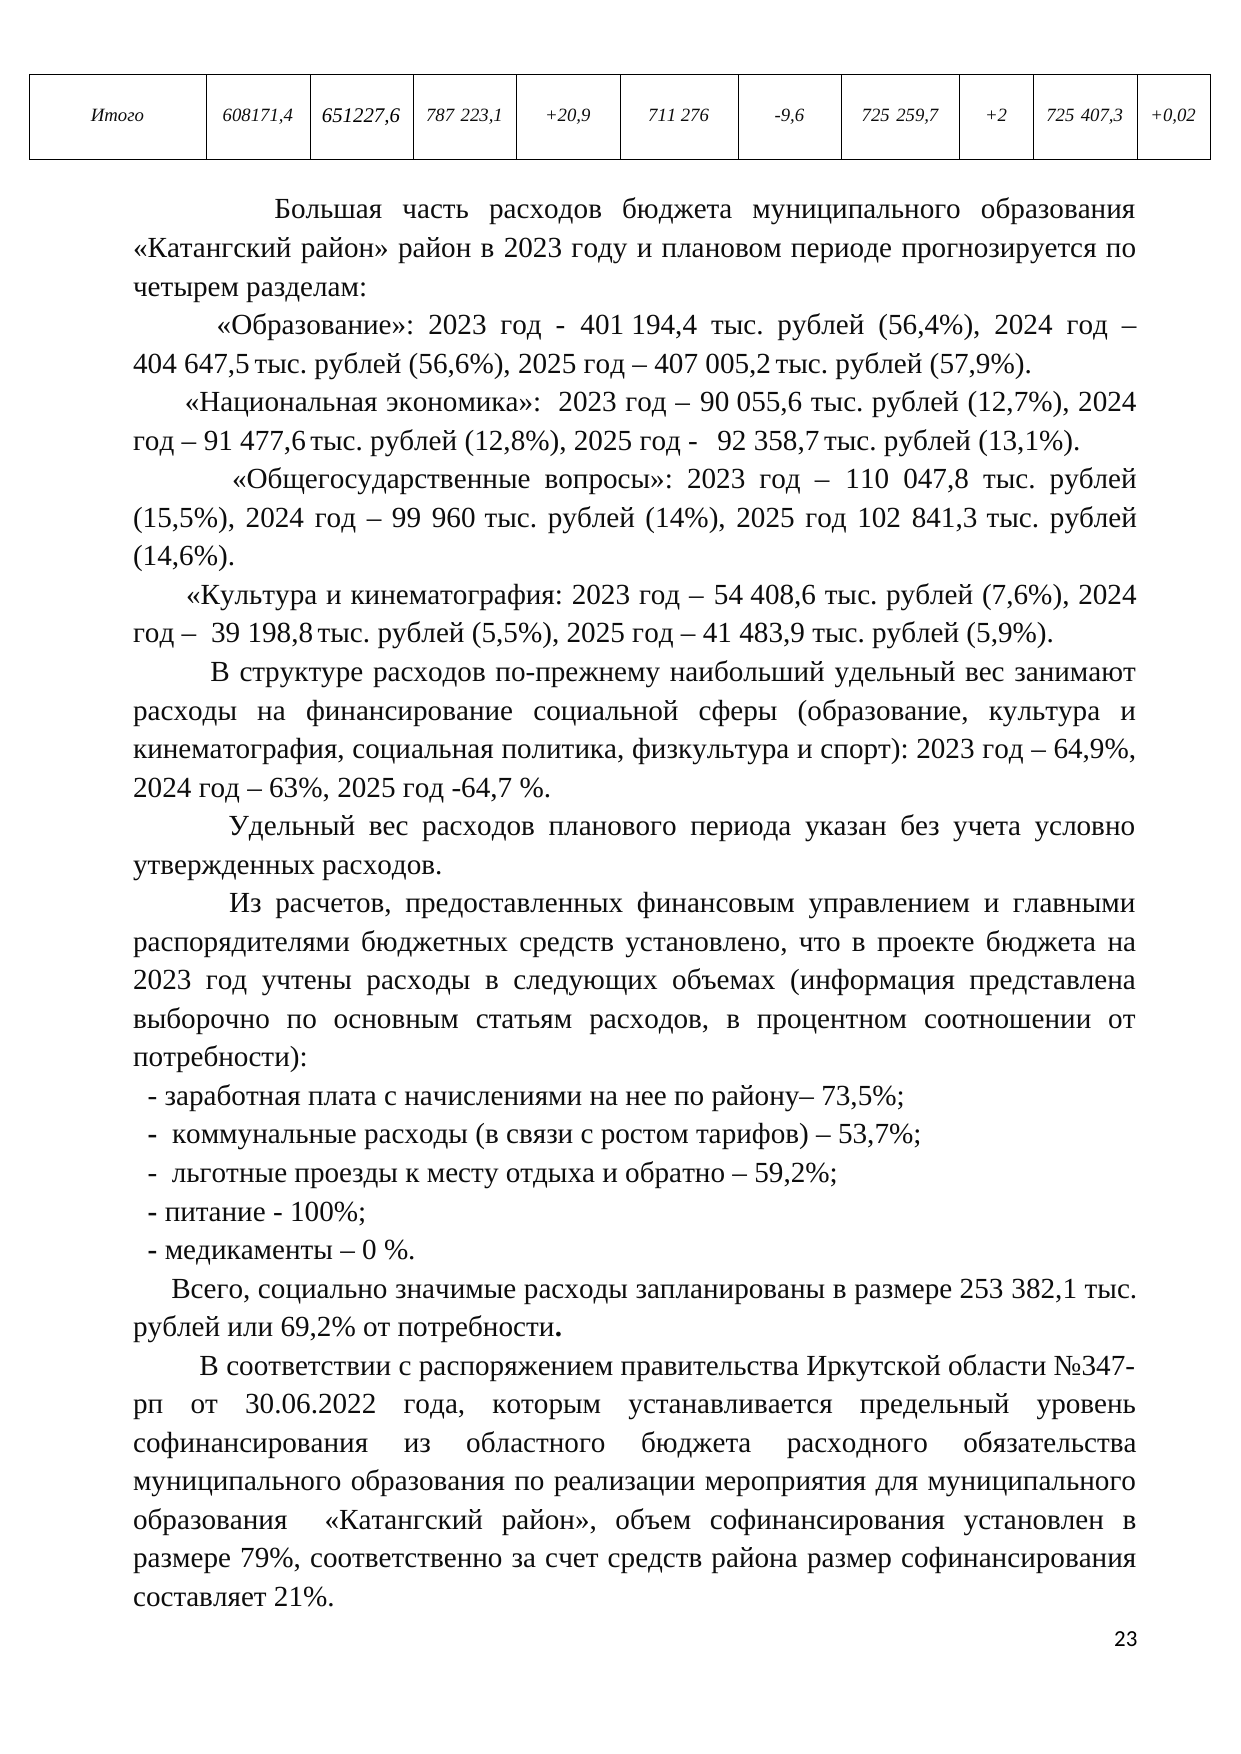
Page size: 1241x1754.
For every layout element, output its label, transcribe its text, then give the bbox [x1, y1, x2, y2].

text - питание - 100%; [133, 1194, 1137, 1227]
table_cell 725 407,3 [1034, 75, 1137, 158]
table_cell 711 276 [621, 75, 738, 158]
text - льготные проезды к месту отдыха и обратно – 59,2%; [133, 1155, 1137, 1189]
text Удельный вес расходов планового периода указан без учета условно утвержденных расходов. [133, 808, 1137, 880]
text «Общегосударственные вопросы»: 2023 год – 110 047,8 тыс. рублей (15,5%), 2024 год – 99 960 тыс. рублей (14%), 2025 год 102 841,3 тыс. рублей (14,6%). [133, 461, 1137, 572]
text «Культура и кинематография: 2023 год – 54 408,6 тыс. рублей (7,6%), 2024 год – 39 198,8 тыс. рублей (5,5%), 2025 год – 41 483,9 тыс. рублей (5,9%). [133, 577, 1137, 649]
table_cell +2 [960, 75, 1033, 158]
table_cell -9,6 [739, 75, 841, 158]
table_cell 608171,4 [207, 75, 310, 158]
text - заработная плата с начислениями на нее по району– 73,5%; [133, 1078, 1137, 1112]
text «Национальная экономика»: 2023 год – 90 055,6 тыс. рублей (12,7%), 2024 год – 91 477,6 тыс. рублей (12,8%), 2025 год - 92 358,7 тыс. рублей (13,1%). [133, 384, 1137, 456]
text Из расчетов, предоставленных финансовым управлением и главными распорядителями бюджетных средств установлено, что в проекте бюджета на 2023 год учтены расходы в следующих объемах (информация представлена выборочно по основным статьям расходов, в процентном соотношении от потребности): [133, 885, 1137, 1073]
table_cell +20,9 [517, 75, 620, 158]
text Большая часть расходов бюджета муниципального образования «Катангский район» район в 2023 году и плановом периоде прогнозируется по четырем разделам: [133, 192, 1137, 302]
text «Образование»: 2023 год - 401 194,4 тыс. рублей (56,4%), 2024 год – 404 647,5 тыс. рублей (56,6%), 2025 год – 407 005,2 тыс. рублей (57,9%). [133, 307, 1137, 379]
table_cell Итого [30, 75, 206, 158]
table_cell +0,02 [1138, 75, 1210, 158]
text - медикаменты – 0 %. [133, 1232, 1137, 1266]
table_cell 725 259,7 [842, 75, 959, 158]
text - коммунальные расходы (в связи с ростом тарифов) – 53,7%; [133, 1117, 1137, 1150]
table_cell 787 223,1 [414, 75, 516, 158]
text В соответствии с распоряжением правительства Иркутской области №347-рп от 30.06.2022 года, которым устанавливается предельный уровень софинансирования из областного бюджета расходного обязательства муниципального образования по реализации мероприятия для муниципального образования «Катангский район», объем софинансирования установлен в размере 79%, соответственно за счет средств района размер софинансирования составляет 21%. [133, 1348, 1137, 1613]
text В структуре расходов по-прежнему наибольший удельный вес занимают расходы на финансирование социальной сферы (образование, культура и кинематография, социальная политика, физкультура и спорт): 2023 год – 64,9%, 2024 год – 63%, 2025 год -64,7 %. [133, 654, 1137, 803]
text Всего, социально значимые расходы запланированы в размере 253 382,1 тыс. рублей или 69,2% от потребности. [133, 1271, 1137, 1343]
table_cell 651227,6 [311, 75, 413, 158]
